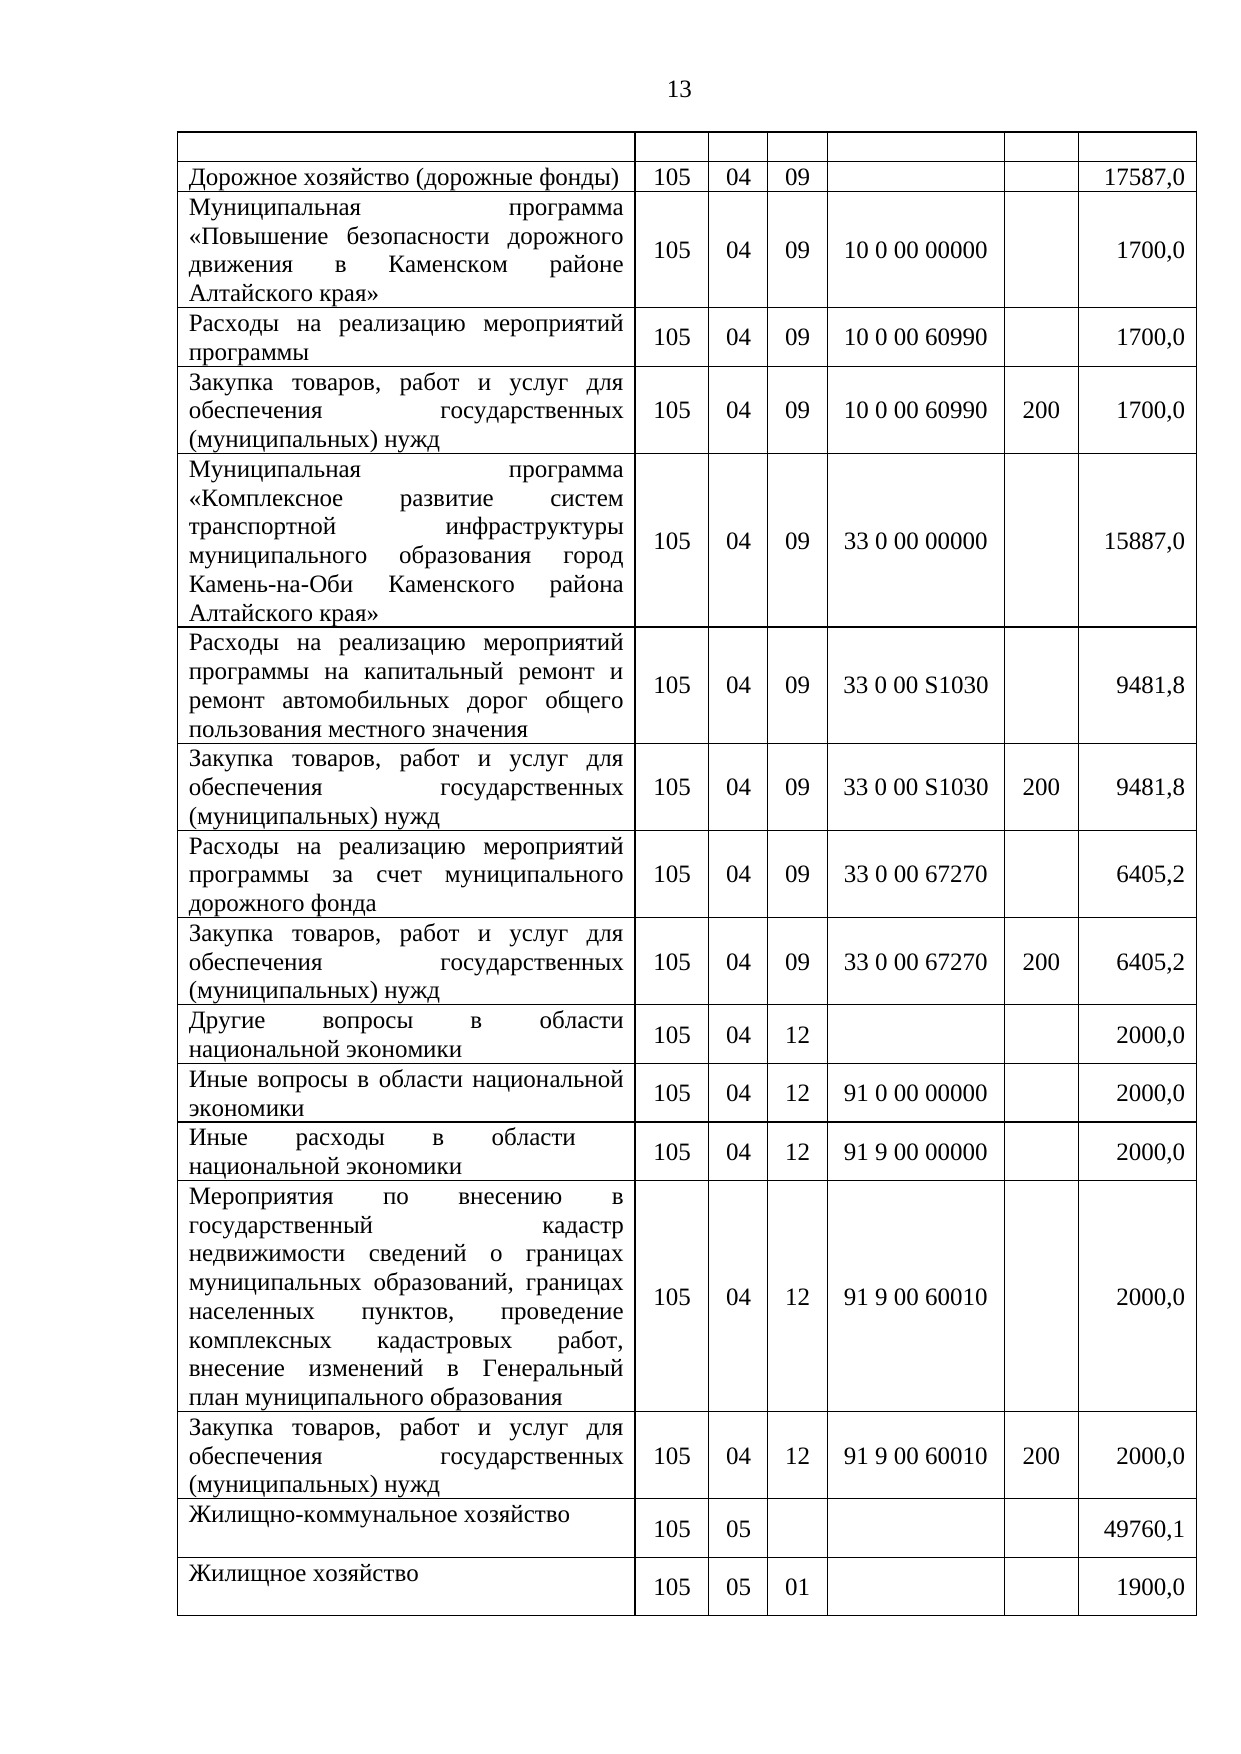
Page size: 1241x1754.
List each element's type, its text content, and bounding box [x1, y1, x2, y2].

table_cell [636, 133, 708, 161]
table_cell 12 [768, 1005, 827, 1063]
table_cell 12 [768, 1123, 827, 1180]
table_cell 04 [709, 162, 767, 191]
table_cell 6405,2 [1079, 831, 1196, 917]
table_cell Расходы на реализацию мероприятий программы [178, 308, 634, 366]
table_cell [768, 1499, 827, 1557]
table_cell 05 [709, 1499, 767, 1557]
table_cell [1005, 308, 1078, 366]
table_cell [828, 1499, 1004, 1557]
table_cell 91 0 00 00000 [828, 1064, 1004, 1121]
table_cell [1005, 454, 1078, 626]
table_cell 12 [768, 1412, 827, 1498]
table_cell 9481,8 [1079, 628, 1196, 742]
table_cell Жилищное хозяйство [178, 1558, 634, 1615]
table_cell 33 0 00 S1030 [828, 744, 1004, 830]
table_cell 09 [768, 367, 827, 453]
table_cell 04 [709, 1181, 767, 1411]
table_cell Дорожное хозяйство (дорожные фонды) [178, 162, 634, 191]
table_cell 04 [709, 1123, 767, 1180]
table_cell 04 [709, 628, 767, 742]
table_cell 33 0 00 S1030 [828, 628, 1004, 742]
table_cell [178, 133, 634, 161]
table_cell 04 [709, 1412, 767, 1498]
table_cell 105 [636, 1181, 708, 1411]
table_cell Закупка товаров, работ и услуг для обеспечения государственных (муниципальных) нужд [178, 367, 634, 453]
table_cell 105 [636, 1558, 708, 1615]
table_cell 04 [709, 1005, 767, 1063]
table_cell 1700,0 [1079, 192, 1196, 307]
table_cell 09 [768, 831, 827, 917]
table_cell Муниципальная программа «Комплексное развитие систем транспортной инфраструктуры муниципального образования город Камень-на-Оби Каменского района Алтайского края» [178, 454, 634, 626]
table_cell [709, 133, 767, 161]
table_cell [828, 1005, 1004, 1063]
table_cell [1005, 133, 1078, 161]
table_cell Муниципальная программа «Повышение безопасности дорожного движения в Каменском районе Алтайского края» [178, 192, 634, 307]
table_cell 33 0 00 67270 [828, 831, 1004, 917]
table_cell 04 [709, 192, 767, 307]
table_cell 15887,0 [1079, 454, 1196, 626]
table_cell [1005, 162, 1078, 191]
table_cell 09 [768, 628, 827, 742]
table_cell 04 [709, 1064, 767, 1121]
table_cell 200 [1005, 1412, 1078, 1498]
table_cell 09 [768, 744, 827, 830]
table_cell 10 0 00 60990 [828, 367, 1004, 453]
table_cell 09 [768, 918, 827, 1004]
table_cell 09 [768, 192, 827, 307]
table_cell 04 [709, 367, 767, 453]
table_cell 105 [636, 831, 708, 917]
table_cell [1079, 133, 1196, 161]
table_cell 105 [636, 1005, 708, 1063]
table_cell 49760,1 [1079, 1499, 1196, 1557]
table_cell 105 [636, 162, 708, 191]
table_cell 2000,0 [1079, 1123, 1196, 1180]
table_cell 2000,0 [1079, 1412, 1196, 1498]
table_cell [1005, 1005, 1078, 1063]
table_cell [828, 1558, 1004, 1615]
table_cell 04 [709, 454, 767, 626]
table_cell [1005, 1064, 1078, 1121]
table_cell 105 [636, 1123, 708, 1180]
table_cell 1700,0 [1079, 308, 1196, 366]
table_cell 105 [636, 367, 708, 453]
table_cell 01 [768, 1558, 827, 1615]
table_cell 09 [768, 162, 827, 191]
table_cell 1700,0 [1079, 367, 1196, 453]
table_cell [1005, 628, 1078, 742]
table_cell Закупка товаров, работ и услуг для обеспечения государственных (муниципальных) нужд [178, 1412, 634, 1498]
table_cell 09 [768, 308, 827, 366]
table_cell 1900,0 [1079, 1558, 1196, 1615]
table_cell Иные расходы в области национальной экономики [178, 1123, 634, 1180]
table_cell 04 [709, 918, 767, 1004]
table_cell 105 [636, 744, 708, 830]
table_cell 05 [709, 1558, 767, 1615]
table_cell 17587,0 [1079, 162, 1196, 191]
table_cell 2000,0 [1079, 1181, 1196, 1411]
table_cell [1005, 1499, 1078, 1557]
table_cell 04 [709, 744, 767, 830]
table_cell 200 [1005, 367, 1078, 453]
table_cell 04 [709, 831, 767, 917]
table_cell 105 [636, 628, 708, 742]
table_cell [828, 162, 1004, 191]
table_cell Иные вопросы в области национальной экономики [178, 1064, 634, 1121]
table_cell 33 0 00 67270 [828, 918, 1004, 1004]
table_cell 91 9 00 00000 [828, 1123, 1004, 1180]
table_cell 91 9 00 60010 [828, 1181, 1004, 1411]
table_cell 04 [709, 308, 767, 366]
table_cell Расходы на реализацию мероприятий программы на капитальный ремонт и ремонт автомобильных дорог общего пользования местного значения [178, 628, 634, 742]
table_cell 105 [636, 308, 708, 366]
table_cell 33 0 00 00000 [828, 454, 1004, 626]
table_cell 6405,2 [1079, 918, 1196, 1004]
table_cell 10 0 00 00000 [828, 192, 1004, 307]
table_cell Закупка товаров, работ и услуг для обеспечения государственных (муниципальных) нужд [178, 918, 634, 1004]
table_cell 91 9 00 60010 [828, 1412, 1004, 1498]
table_cell [1005, 1181, 1078, 1411]
table_cell [768, 133, 827, 161]
table_cell 12 [768, 1181, 827, 1411]
table_cell Мероприятия по внесению в государственный кадастр недвижимости сведений о границах муниципальных образований, границах населенных пунктов, проведение комплексных кадастровых работ, внесение изменений в Генеральный план муниципального образования [178, 1181, 634, 1411]
table_cell Жилищно-коммунальное хозяйство [178, 1499, 634, 1557]
table_cell 105 [636, 1499, 708, 1557]
table_cell 2000,0 [1079, 1064, 1196, 1121]
table_cell 105 [636, 918, 708, 1004]
table_cell Расходы на реализацию мероприятий программы за счет муниципального дорожного фонда [178, 831, 634, 917]
table_cell Закупка товаров, работ и услуг для обеспечения государственных (муниципальных) нужд [178, 744, 634, 830]
table_cell 200 [1005, 918, 1078, 1004]
table_cell [1005, 192, 1078, 307]
table_cell 2000,0 [1079, 1005, 1196, 1063]
table_cell 105 [636, 454, 708, 626]
table_cell 105 [636, 1064, 708, 1121]
table_cell Другие вопросы в области национальной экономики [178, 1005, 634, 1063]
table_cell [1005, 1558, 1078, 1615]
table_cell 09 [768, 454, 827, 626]
table_cell 105 [636, 192, 708, 307]
table_cell 200 [1005, 744, 1078, 830]
table_cell 105 [636, 1412, 708, 1498]
table_cell [1005, 831, 1078, 917]
table_cell 12 [768, 1064, 827, 1121]
table_cell 10 0 00 60990 [828, 308, 1004, 366]
table_cell [1005, 1123, 1078, 1180]
table_cell 9481,8 [1079, 744, 1196, 830]
table_cell [828, 133, 1004, 161]
